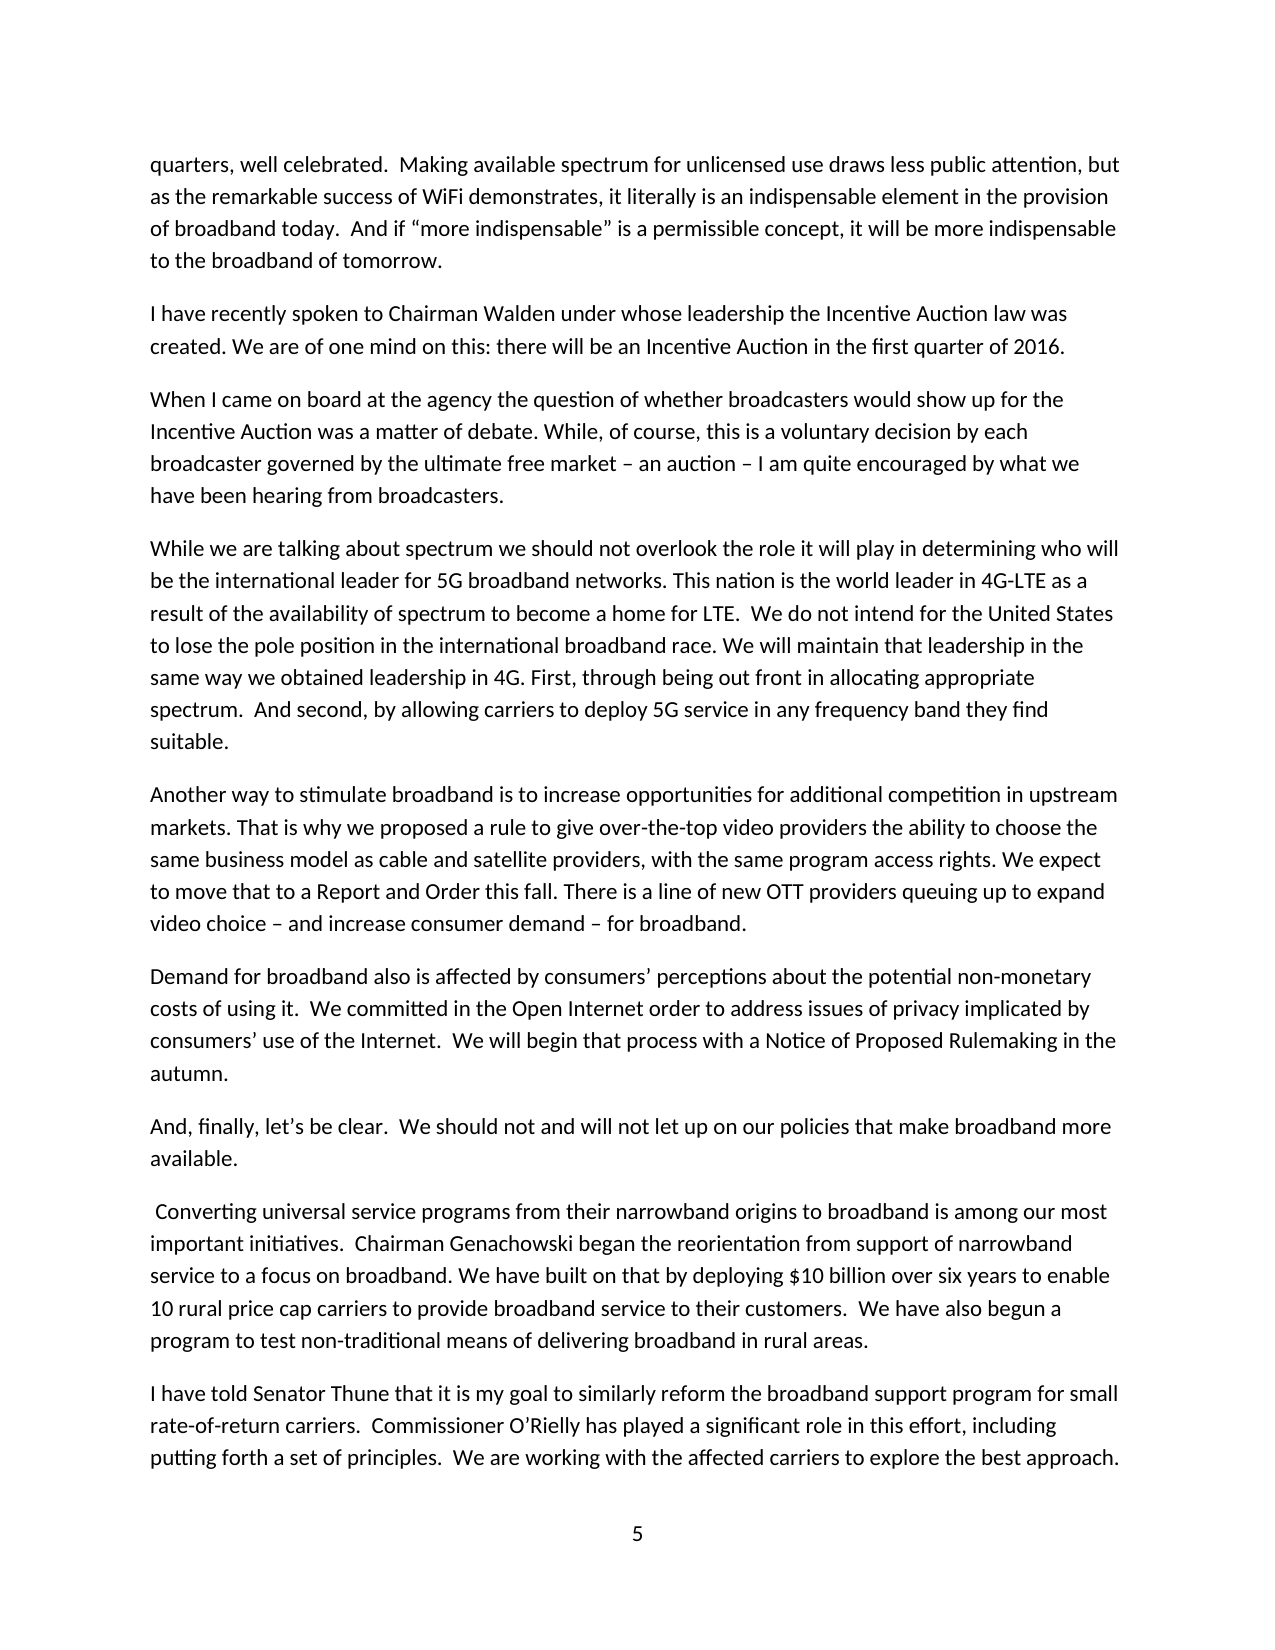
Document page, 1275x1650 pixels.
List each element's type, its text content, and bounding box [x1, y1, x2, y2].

text While we are talking about spectrum we should not overlook the role it will play in determining who will be the international leader for 5G broadband networks. This nation is the world leader in 4G-LTE as a result of the availability of spectrum to become a home for LTE. We do not intend for the United States to lose the pole position in the international broadband race. We will maintain that leadership in the same way we obtained leadership in 4G. First, through being out front in allocating appropriate spectrum. And second, by allowing carriers to deploy 5G service in any frequency band they find suitable. [150, 534, 1125, 756]
text Converting universal service programs from their narrowband origins to broadband is among our most important initiatives. Chairman Genachowski began the reorientation from support of narrowband service to a focus on broadband. We have built on that by deploying $10 billion over six years to enable 10 rural price cap carriers to provide broadband service to their customers. We have also begun a program to test non-traditional means of delivering broadband in rural areas. [150, 1197, 1125, 1354]
text Demand for broadband also is affected by consumers’ perceptions about the potential non-monetary costs of using it. We committed in the Open Internet order to address issues of privacy implicated by consumers’ use of the Internet. We will begin that process with a Notice of Proposed Rulemaking in the autumn. [150, 962, 1125, 1087]
text Another way to stimulate broadband is to increase opportunities for additional competition in upstream markets. That is why we proposed a rule to give over-the-top video providers the ability to choose the same business model as cable and satellite providers, with the same program access rights. We expect to move that to a Report and Order this fall. There is a line of new OTT providers queuing up to expand video choice – and increase consumer demand – for broadband. [150, 781, 1125, 937]
text I have recently spoken to Chairman Walden under whose leadership the Incentive Auction law was created. We are of one mind on this: there will be an Incentive Auction in the first quarter of 2016. [150, 299, 1125, 360]
text And, finally, let’s be clear. We should not and will not let up on our policies that make broadband more available. [150, 1112, 1125, 1172]
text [150, 1379, 1125, 1471]
text When I came on board at the agency the question of whether broadcasters would show up for the Incentive Auction was a matter of debate. While, of course, this is a voluntary decision by each broadcaster governed by the ultimate free market – an auction – I am quite encouraged by what we have been hearing from broadcasters. [150, 385, 1125, 509]
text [150, 150, 1125, 274]
